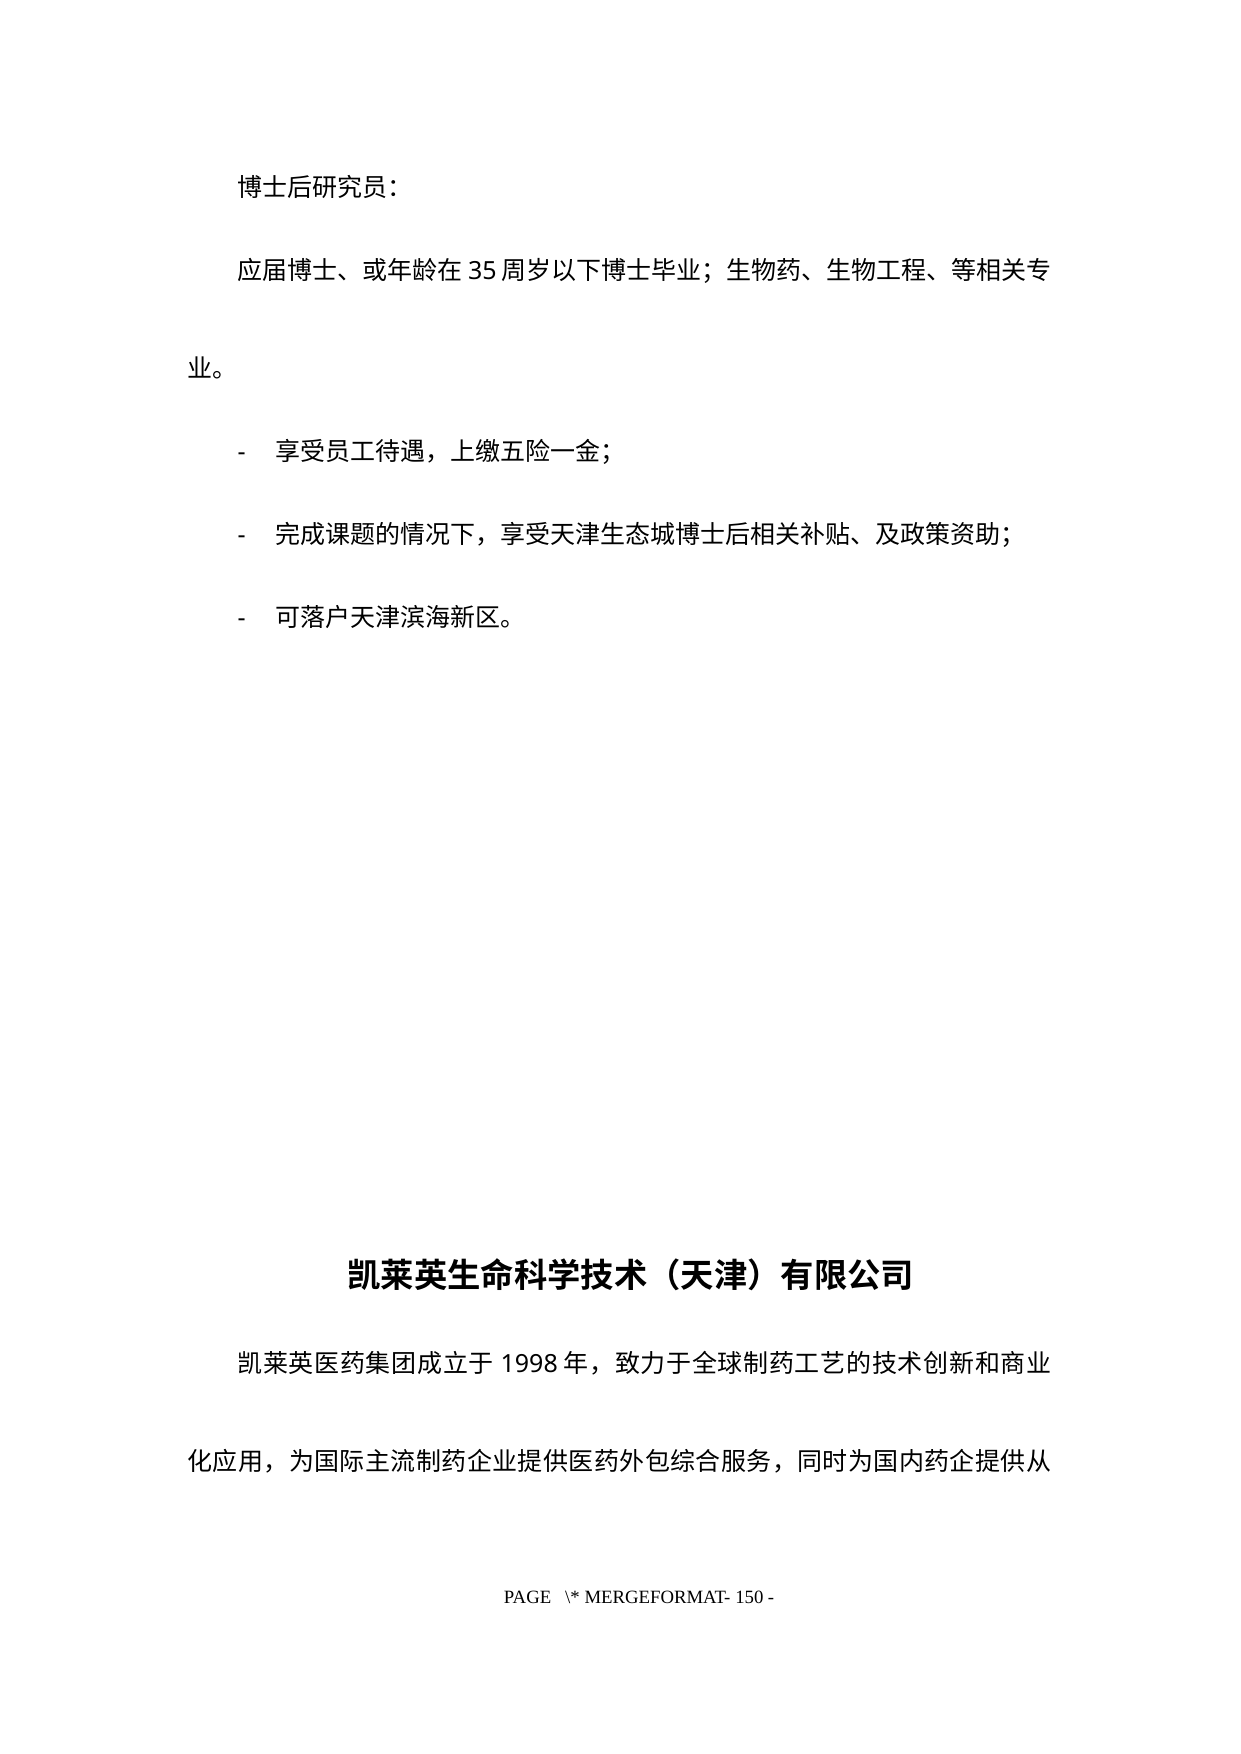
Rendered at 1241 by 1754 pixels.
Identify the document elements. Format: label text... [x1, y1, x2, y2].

text - 完成课题的情况下，享受天津生态城博士后相关补贴、及政策资助； [187, 500, 1053, 565]
text - 享受员工待遇，上缴五险一金； [187, 417, 1053, 482]
text 应届博士、或年龄在35周岁以下博士毕业；生物药、生物工程、等相关专业。 [187, 236, 1053, 399]
text 博士后研究员： [187, 153, 1053, 218]
text - 可落户天津滨海新区。 [187, 583, 1053, 648]
subtitle 凯莱英生命科学技术（天津）有限公司 [187, 1240, 1053, 1305]
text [187, 1329, 1053, 1492]
